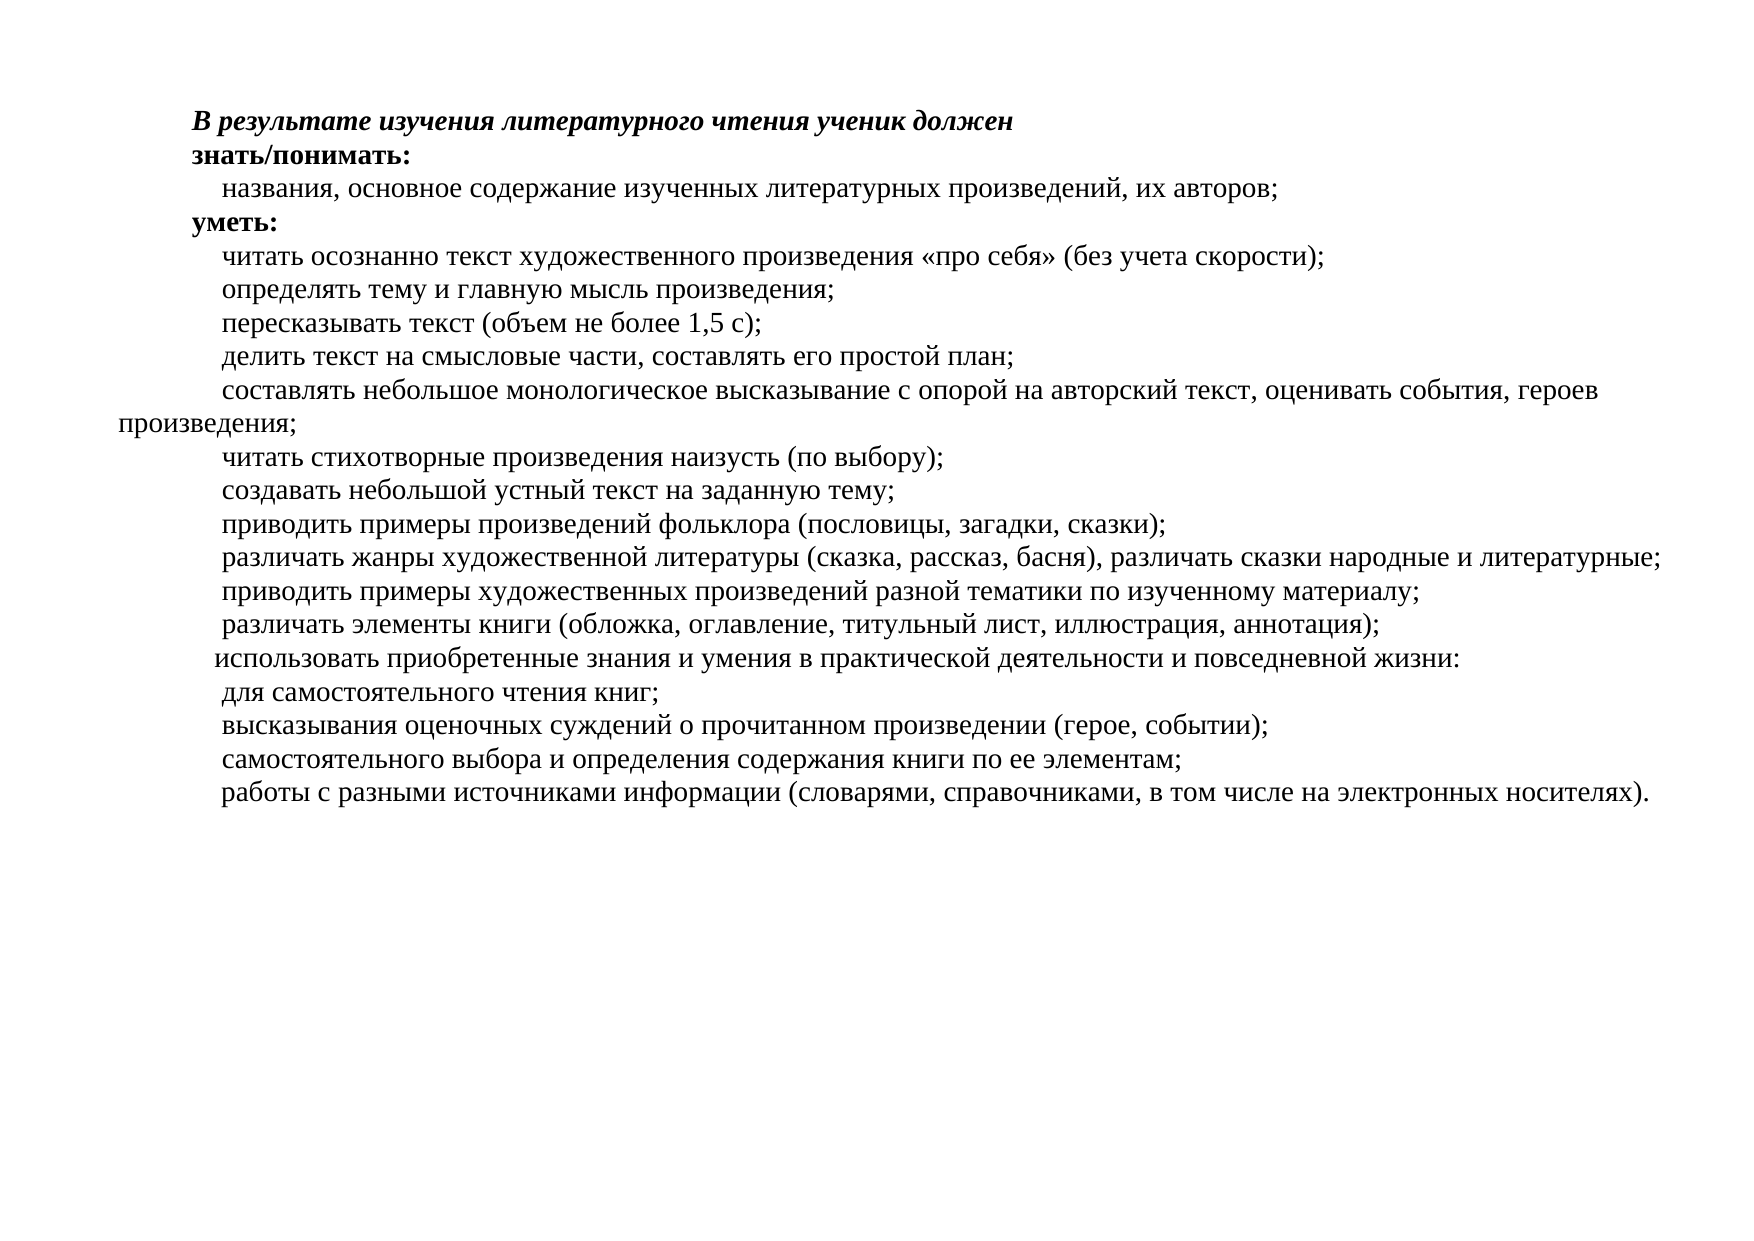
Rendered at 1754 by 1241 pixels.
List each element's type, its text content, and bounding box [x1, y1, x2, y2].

text  названия, основное содержание изученных литературных произведений, их авторов; [118, 171, 1683, 204]
text  высказывания оценочных суждений о прочитанном произведении (герое, событии); [118, 707, 1683, 741]
text  делить текст на смысловые части, составлять его простой план; [118, 338, 1683, 372]
text  читать осознанно текст художественного произведения «про себя» (без учета скорости); [118, 238, 1683, 271]
text  различать жанры художественной литературы (сказка, рассказ, басня), различать сказки народные и литературные; [118, 539, 1683, 573]
text В результате изучения литературного чтения ученик должен [118, 103, 1683, 137]
text знать/понимать: [118, 137, 1683, 171]
text  различать элементы книги (обложка, оглавление, титульный лист, иллюстрация, аннотация); [118, 607, 1683, 640]
text  работы с разными источниками информации (словарями, справочниками, в том числе на электронных носителях). [118, 774, 1683, 808]
text  для самостоятельного чтения книг; [118, 674, 1683, 707]
text  пересказывать текст (объем не более 1,5 с); [118, 305, 1683, 338]
text  самостоятельного выбора и определения содержания книги по ее элементам; [118, 741, 1683, 774]
list использовать приобретенные знания и умения в практической деятельности и повседневной жизни: [207, 640, 1683, 674]
text  приводить примеры художественных произведений разной тематики по изученному материалу; [118, 573, 1683, 607]
text  составлять небольшое монологическое высказывание с опорой на авторский текст, оценивать события, героев произведения; [118, 372, 1683, 439]
text  создавать небольшой устный текст на заданную тему; [118, 472, 1683, 506]
text  определять тему и главную мысль произведения; [118, 271, 1683, 305]
text уметь: [118, 204, 1683, 238]
text  читать стихотворные произведения наизусть (по выбору); [118, 439, 1683, 472]
text  приводить примеры произведений фольклора (пословицы, загадки, сказки); [118, 506, 1683, 539]
